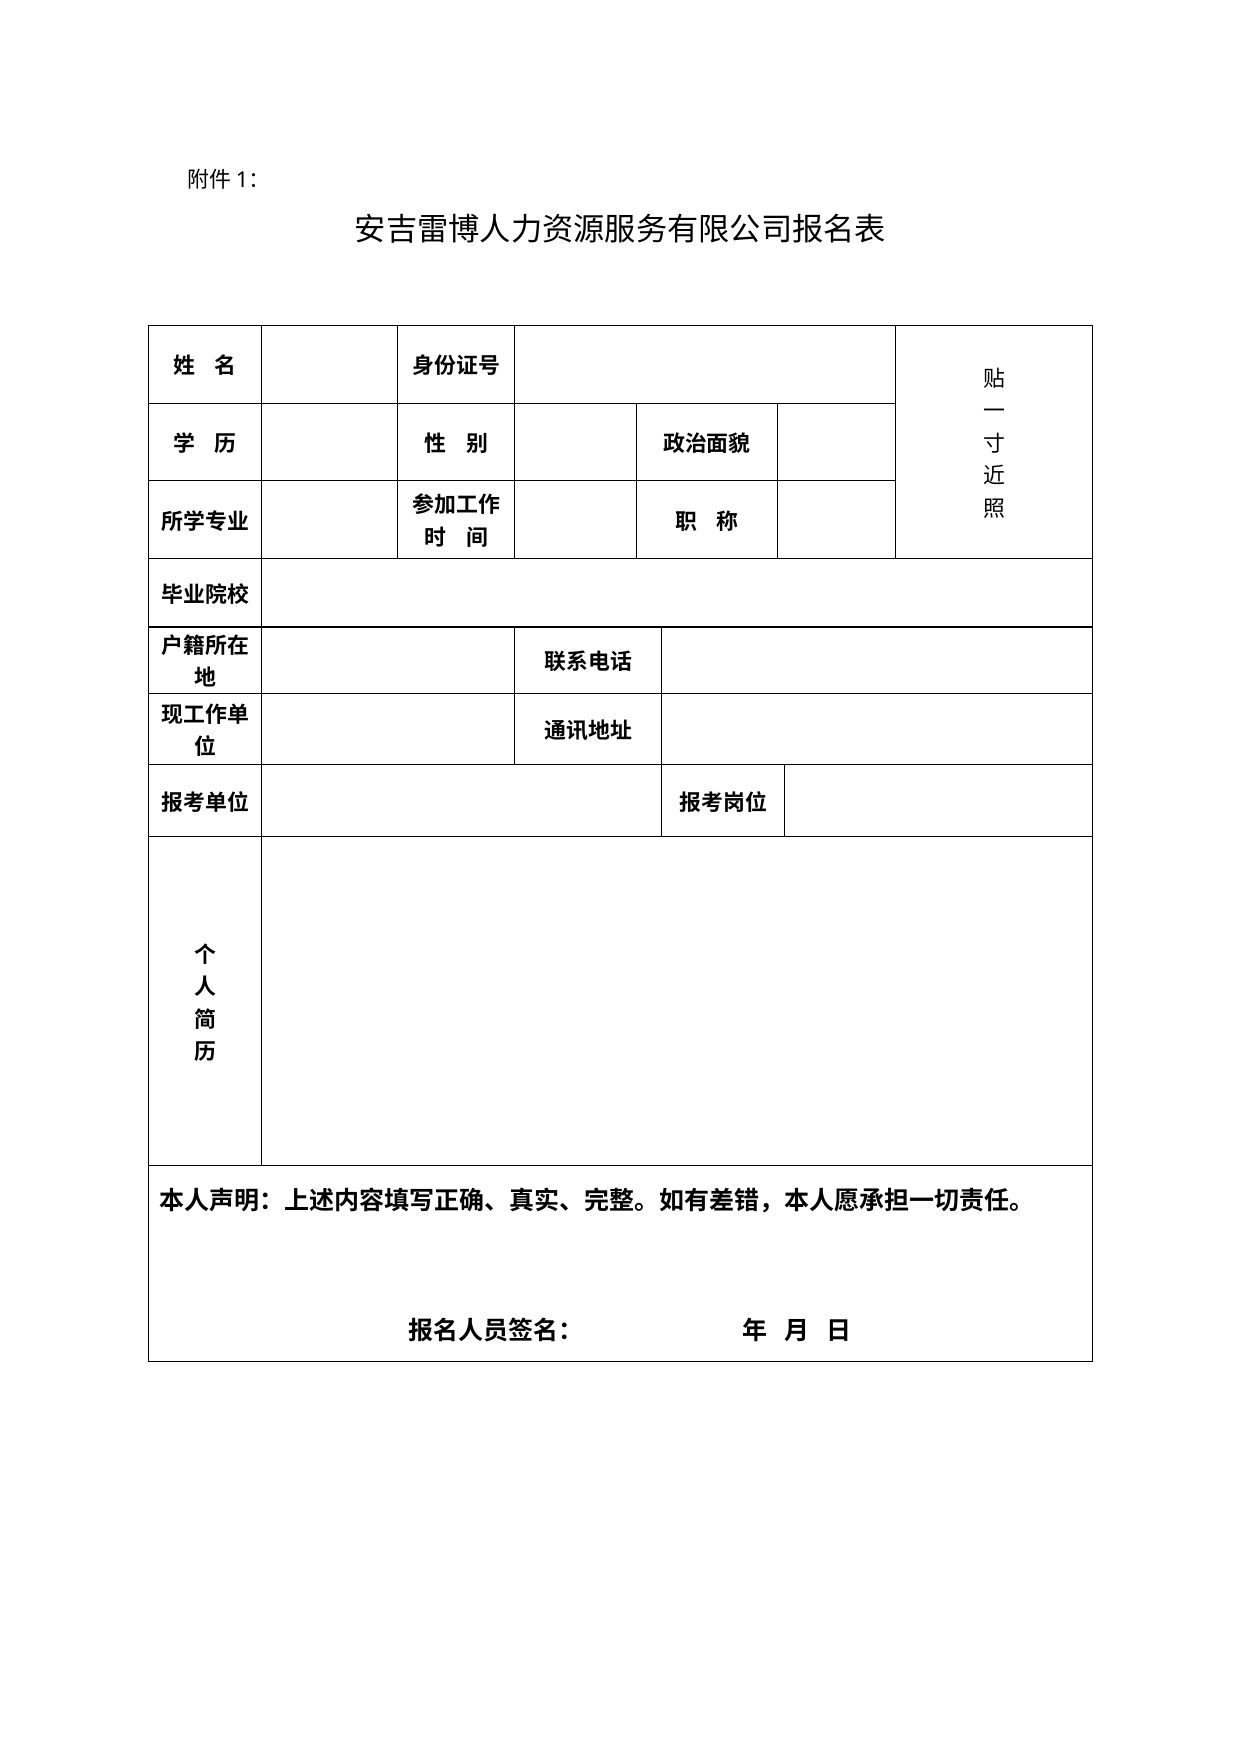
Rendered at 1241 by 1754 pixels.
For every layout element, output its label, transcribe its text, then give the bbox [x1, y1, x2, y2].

table_cell 学 历 [149, 404, 261, 480]
table_header 姓 名 [149, 326, 261, 402]
table_cell 性 别 [398, 404, 514, 480]
table_cell [662, 628, 1092, 692]
table_cell [262, 559, 1092, 626]
table_cell [262, 694, 514, 764]
table_cell [262, 481, 397, 558]
table_cell 个 人 简 历 [149, 837, 261, 1165]
table_header 贴 一 寸 近 照 [896, 326, 1092, 558]
table_cell [262, 837, 1092, 1165]
table_cell [262, 765, 661, 836]
table_cell [662, 694, 1092, 764]
table_cell 所学专业 [149, 481, 261, 558]
table_cell 报考单位 [149, 765, 261, 836]
table_cell 联系电话 [515, 628, 661, 692]
table_header [262, 326, 397, 402]
table_cell 报考岗位 [662, 765, 784, 836]
table_header [515, 326, 895, 402]
text 安吉雷博人力资源服务有限公司报名表 [187, 194, 1053, 259]
text 附件1： [187, 162, 1053, 194]
table_cell [515, 481, 636, 558]
table_cell [778, 404, 895, 480]
table_header 身份证号 [398, 326, 514, 402]
table_cell [785, 765, 1092, 836]
table_cell [778, 481, 895, 558]
table_cell 本人声明：上述内容填写正确、真实、完整。如有差错，本人愿承担一切责任。 报名人员签名： 年 月 日 [149, 1166, 1092, 1361]
table_cell 政治面貌 [637, 404, 777, 480]
table_cell [515, 404, 636, 480]
table_cell 通讯地址 [515, 694, 661, 764]
table_cell 参加工作 时 间 [398, 481, 514, 558]
table_cell 户籍所在地 [149, 628, 261, 692]
table_cell 职 称 [637, 481, 777, 558]
table_cell 现工作单位 [149, 694, 261, 764]
table_cell [262, 404, 397, 480]
table_cell [262, 628, 514, 692]
table_cell 毕业院校 [149, 559, 261, 626]
